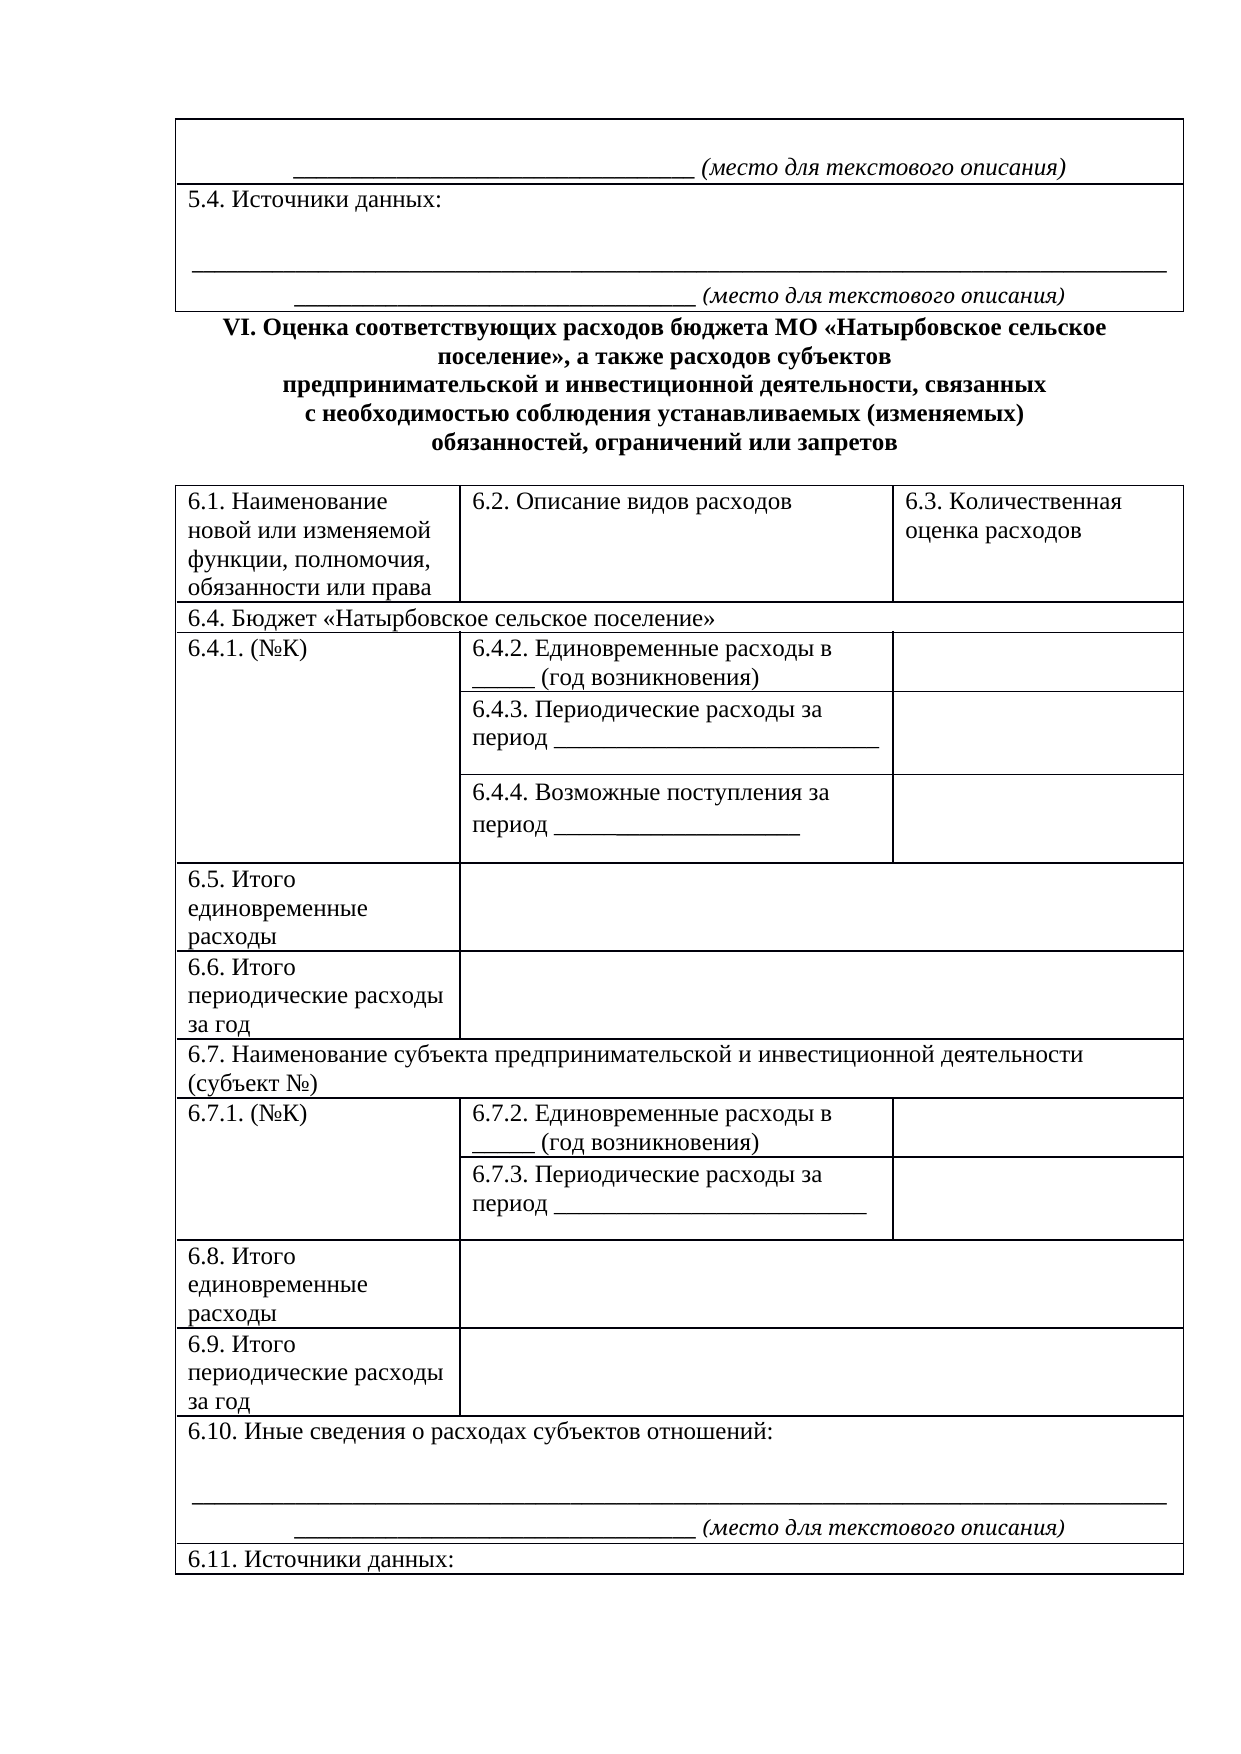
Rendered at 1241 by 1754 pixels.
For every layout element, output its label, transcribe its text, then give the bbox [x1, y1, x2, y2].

table_cell 6.4.1. (№К) [176, 633, 459, 862]
table_cell 6.4. Бюджет «Натырбовское сельское поселение» [176, 602, 1183, 631]
table_cell [894, 633, 1183, 691]
text предпринимательской и инвестиционной деятельности, связанных [177, 369, 1152, 398]
table_cell 6.5. Итого единовременные расходы [176, 863, 459, 950]
table_cell 6.7. Наименование субъекта предпринимательской и инвестиционной деятельности (субъект №) [176, 1039, 1183, 1097]
table_cell 6.7.1. (№К) [176, 1098, 459, 1239]
table_cell 6.9. Итого периодические расходы за год [176, 1328, 459, 1415]
text обязанностей, ограничений или запретов [177, 427, 1152, 456]
table_cell [461, 1329, 1183, 1415]
table_cell [894, 1099, 1183, 1156]
table_cell [461, 1241, 1183, 1327]
table_cell [894, 692, 1183, 774]
table_cell 5.4. Источники данных: ________________________________________________________________________________________________________________________ (место для текстового описания) [176, 184, 1183, 311]
text VI. Оценка соответствующих расходов бюджета МО «Натырбовское сельское поселение», а также расходов субъектов [177, 312, 1152, 369]
table_cell 6.4.2. Единовременные расходы в _____ (год возникновения) [461, 633, 892, 691]
table_header 6.2. Описание видов расходов [461, 486, 892, 601]
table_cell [176, 1544, 1183, 1573]
table_cell [894, 775, 1183, 862]
text с необходимостью соблюдения устанавливаемых (изменяемых) [177, 398, 1152, 427]
table_cell [894, 1158, 1183, 1239]
table_header 6.1. Наименование новой или изменяемой функции, полномочия, обязанности или права [176, 486, 459, 601]
table_cell [461, 864, 1183, 950]
table_cell 6.10. Иные сведения о расходах субъектов отношений: ________________________________________________________________________________________________________________________ (место для текстового описания) [176, 1416, 1183, 1542]
table_cell 6.6. Итого периодические расходы за год [176, 951, 459, 1038]
table_cell 6.4.3. Периодические расходы за период __________________________ [461, 692, 892, 774]
table_header 6.3. Количественная оценка расходов [894, 486, 1183, 601]
table_cell 6.4.4. Возможные поступления за период _____________________ [461, 775, 892, 862]
table_cell 6.7.2. Единовременные расходы в _____ (год возникновения) [461, 1099, 892, 1156]
table_cell 6.8. Итого единовременные расходы [176, 1240, 459, 1327]
table_cell 6.7.3. Периодические расходы за период _________________________ [461, 1158, 892, 1239]
table_cell [461, 952, 1183, 1038]
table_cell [176, 120, 1183, 183]
